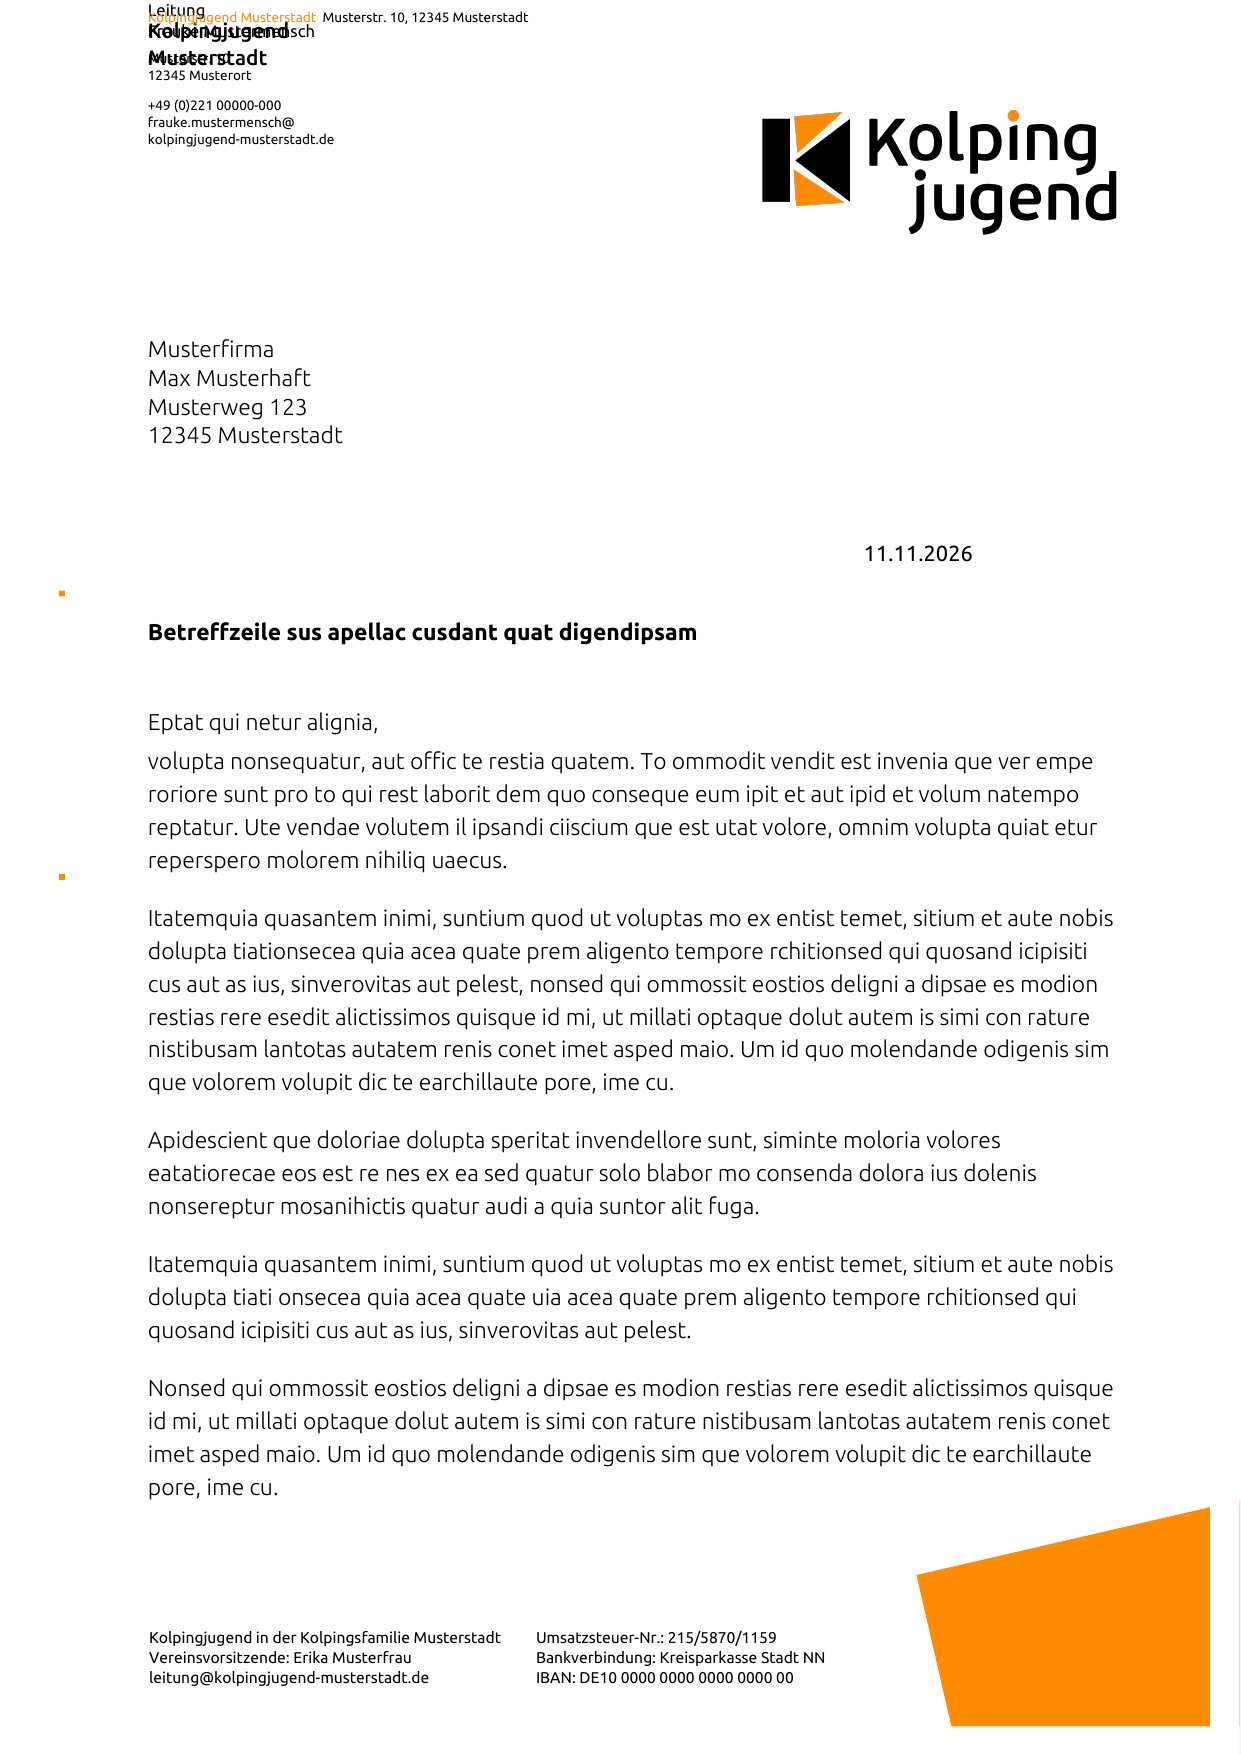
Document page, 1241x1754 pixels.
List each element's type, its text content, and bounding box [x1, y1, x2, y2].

text Itatemquia quasantem inimi, suntium quod ut voluptas mo ex entist temet, sitium et aute nobis dolupta tiationsecea quia acea quate prem aligento tempore rchitionsed qui quosand icipisiti cus aut as ius, sinverovitas aut pelest, nonsed qui ommossit eostios deligni a dipsae es modion restias rere esedit alictissimos quisque id mi, ut millati optaque dolut autem is simi con rature nistibusam lantotas autatem renis conet imet asped maio. Um id quo molendande odigenis sim que volorem volupit dic te earchillaute pore, ime cu. [148, 904, 1122, 1095]
text Nonsed qui ommossit eostios deligni a dipsae es modion restias rere esedit alictissimos quisque id mi, ut millati optaque dolut autem is simi con rature nistibusam lantotas autatem renis conet imet asped maio. Um id quo molendande odigenis sim que volorem volupit dic te earchillaute pore, ime cu. [148, 1374, 1122, 1499]
text Itatemquia quasantem inimi, suntium quod ut voluptas mo ex entist temet, sitium et aute nobis dolupta tiati onsecea quia acea quate uia acea quate prem aligento tempore rchitionsed qui quosand icipisiti cus aut as ius, sinverovitas aut pelest. [148, 1251, 1122, 1343]
text Eptat qui netur alignia, [148, 248, 1122, 735]
text volupta nonsequatur, aut offic te restia quatem. To ommodit vendit est invenia que ver empe roriore sunt pro to qui rest laborit dem quo conseque eum ipit et aut ipid et volum natempo reptatur. Ute vendae volutem il ipsandi ciiscium que est utat volore, omnim volupta quiat etur reperspero molorem nihiliq uaecus. [148, 748, 1122, 873]
text Apidescient que doloriae dolupta speritat invendellore sunt, siminte moloria volores eatatiorecae eos est re nes ex ea sed quatur solo blabor mo consenda dolora ius dolenis nonsereptur mosanihictis quatur audi a quia suntor alit fuga. [148, 1127, 1122, 1219]
picture [762, 110, 1117, 235]
